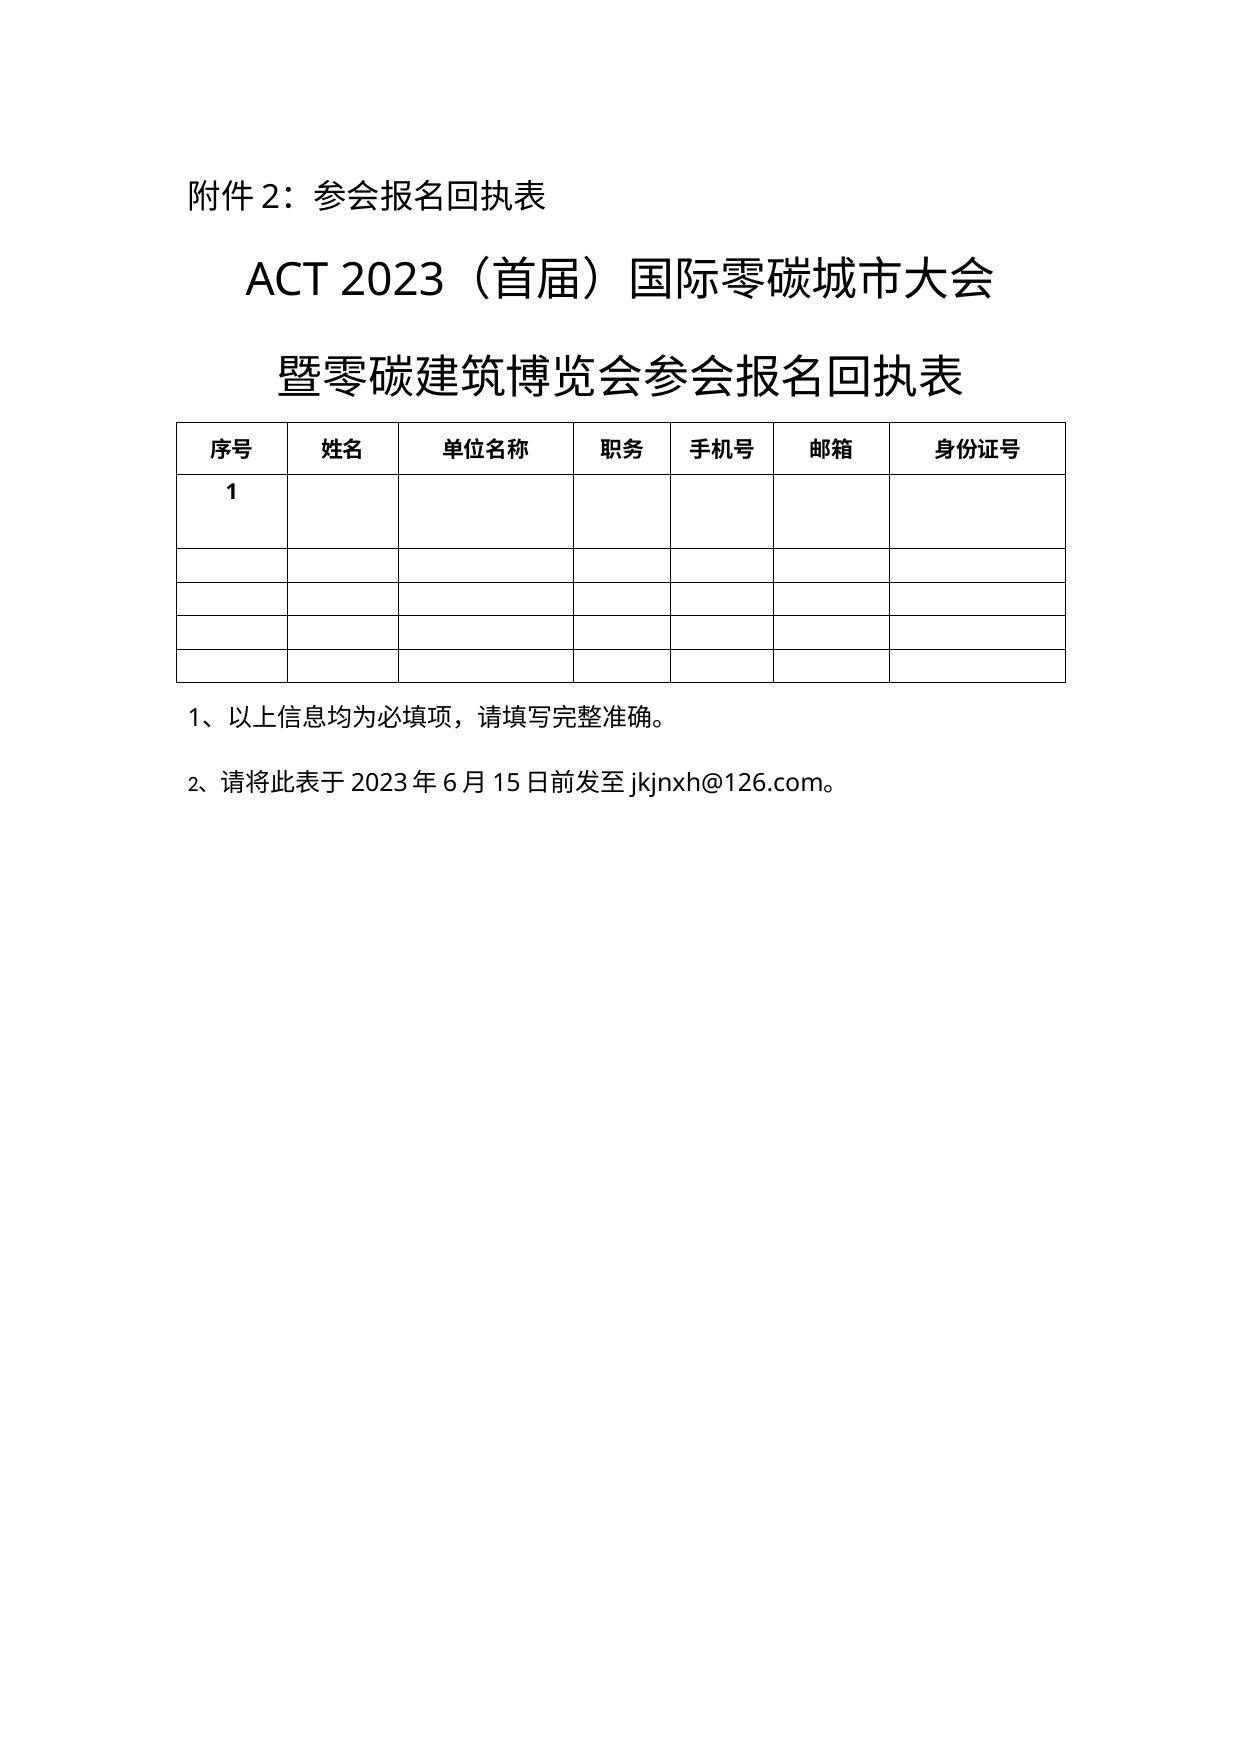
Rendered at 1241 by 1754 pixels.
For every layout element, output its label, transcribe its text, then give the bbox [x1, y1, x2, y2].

table_cell 1 [177, 475, 287, 548]
list 附件2：参会报名回执表 [187, 162, 1053, 227]
table_cell [177, 583, 287, 615]
table_header 手机号 [671, 423, 773, 474]
table_cell [671, 549, 773, 582]
table_header 身份证号 [890, 423, 1065, 474]
table_cell [574, 475, 670, 548]
table_cell [671, 616, 773, 649]
table_cell [177, 549, 287, 582]
table_header 姓名 [288, 423, 398, 474]
table_cell [399, 549, 573, 582]
table_cell [288, 616, 398, 649]
table_cell [671, 583, 773, 615]
table_header 邮箱 [774, 423, 889, 474]
table_cell [774, 616, 889, 649]
table_header 职务 [574, 423, 670, 474]
table_cell [399, 616, 573, 649]
table_cell [774, 650, 889, 682]
table_cell [890, 650, 1065, 682]
table_cell [288, 475, 398, 548]
table_cell [574, 616, 670, 649]
table_header 序号 [177, 423, 287, 474]
table_cell [774, 475, 889, 548]
table_cell [774, 549, 889, 582]
table_cell [399, 583, 573, 615]
list 请将此表于2023年6月15日前发至jkjnxh@126.com。 [187, 748, 1053, 813]
table_cell [288, 549, 398, 582]
list ACT 2023（首届）国际零碳城市大会 [187, 227, 1053, 324]
table_header 单位名称 [399, 423, 573, 474]
table_cell [288, 650, 398, 682]
table_cell [574, 583, 670, 615]
table_cell [890, 549, 1065, 582]
list 暨零碳建筑博览会参会报名回执表 [187, 324, 1053, 422]
table_cell [890, 583, 1065, 615]
table_cell [177, 616, 287, 649]
table_cell [890, 616, 1065, 649]
table_cell [671, 475, 773, 548]
table_cell [574, 549, 670, 582]
table_cell [671, 650, 773, 682]
table_cell [177, 650, 287, 682]
table_cell [890, 475, 1065, 548]
table_cell [399, 650, 573, 682]
table_cell [774, 583, 889, 615]
list 以上信息均为必填项，请填写完整准确。 [187, 683, 1053, 748]
table_cell [399, 475, 573, 548]
table_cell [288, 583, 398, 615]
table_cell [574, 650, 670, 682]
